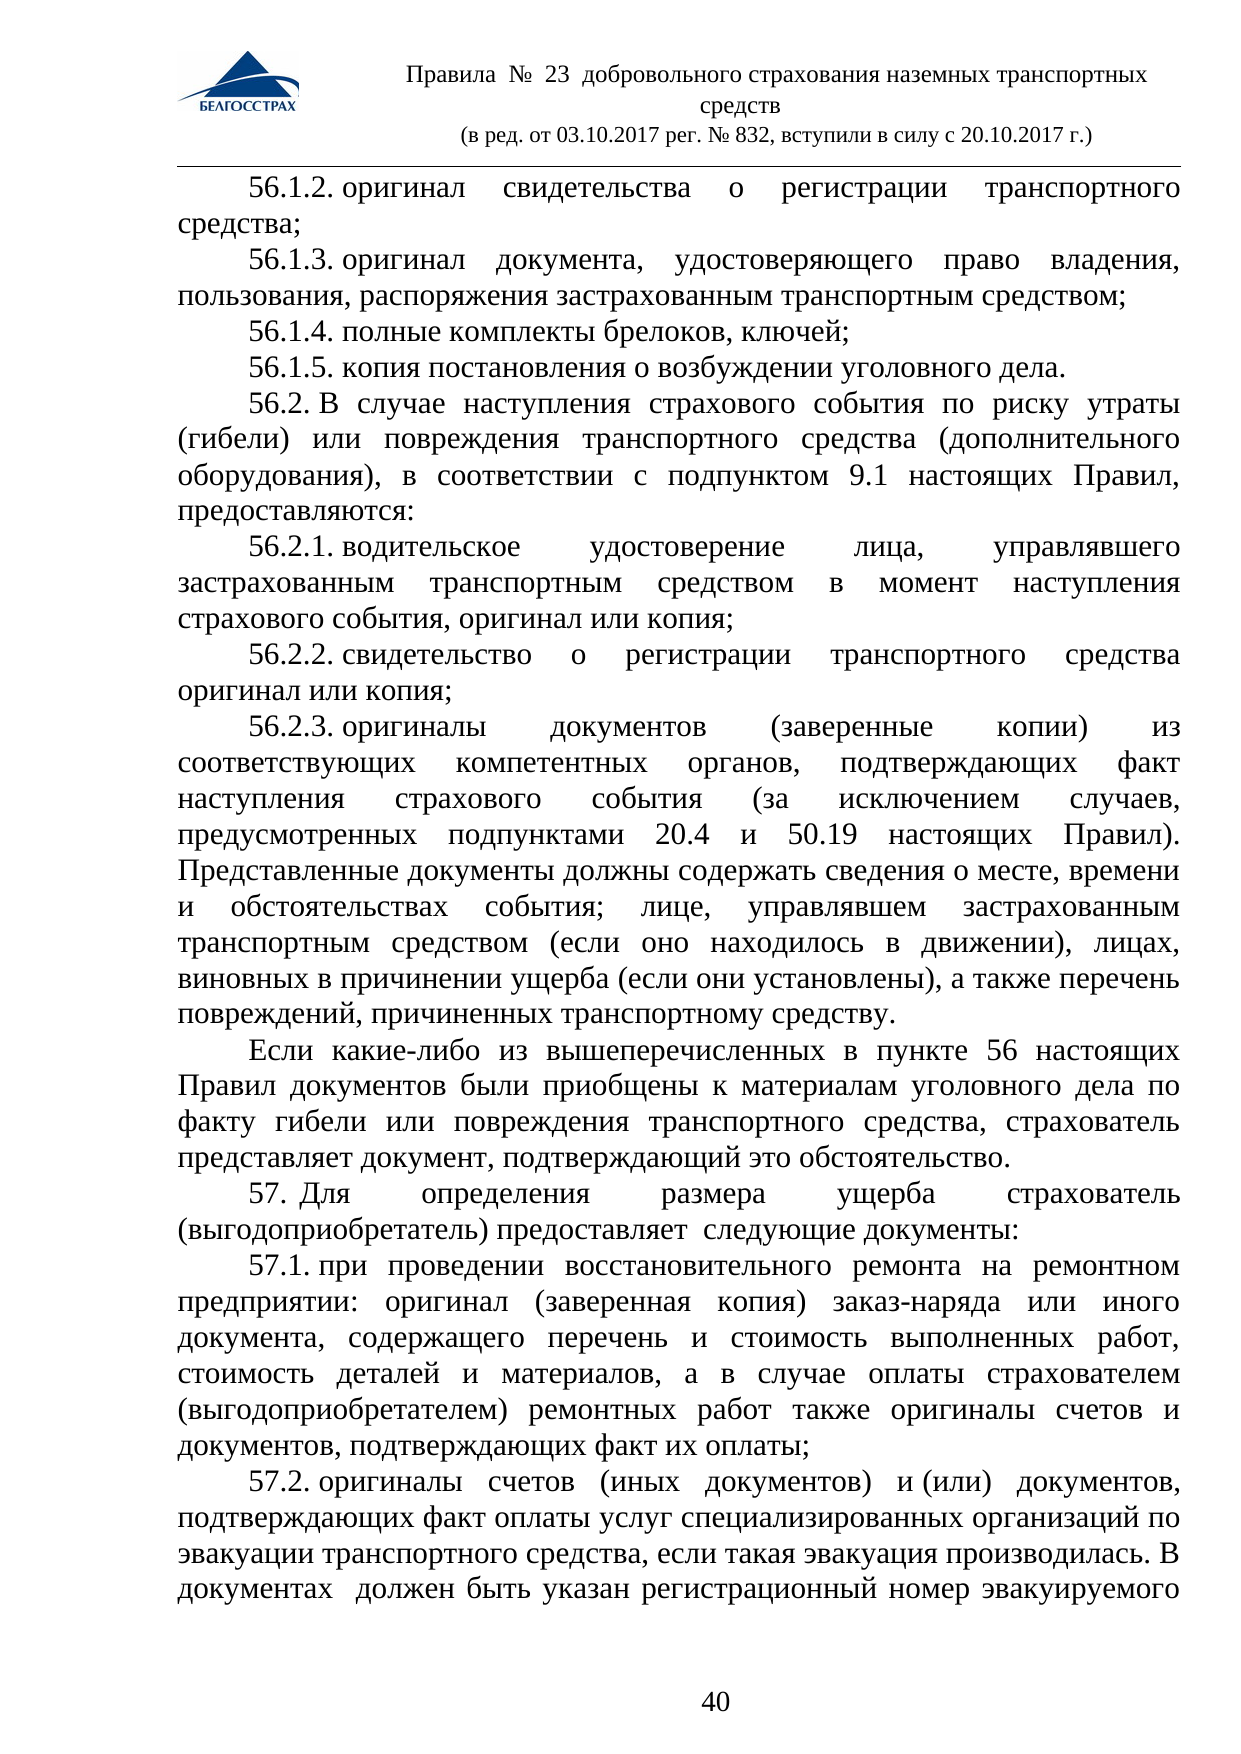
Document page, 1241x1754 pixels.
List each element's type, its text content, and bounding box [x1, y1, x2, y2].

text 56.1.5. копия постановления о возбуждении уголовного дела. [177, 348, 1181, 384]
text 56.2.3. оригиналы документов (заверенные копии) из соответствующих компетентных органов, подтверждающих факт наступления страхового события (за исключением случаев, предусмотренных подпунктами 20.4 и 50.19 настоящих Правил). Представленные документы должны содержать сведения о месте, времени и обстоятельствах события; лице, управлявшем застрахованным транспортным средством (если оно находилось в движении), лицах, виновных в причинении ущерба (если они установлены), а также перечень повреждений, причиненных транспортному средству. [177, 707, 1181, 1031]
text 56.2.1. водительское удостоверение лица, управлявшего застрахованным транспортным средством в момент наступления страхового события, оригинал или копия; [177, 528, 1181, 635]
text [177, 1462, 1181, 1606]
text 56.1.2. оригинал свидетельства о регистрации транспортного средства; [177, 168, 1181, 240]
text 56.1.3. оригинал документа, удостоверяющего право владения, пользования, распоряжения застрахованным транспортным средством; [177, 240, 1181, 312]
text 56.2. В случае наступления страхового события по риску утраты (гибели) или повреждения транспортного средства (дополнительного оборудования), в соответствии с подпунктом 9.1 настоящих Правил, предоставляются: [177, 384, 1181, 528]
text Если какие-либо из вышеперечисленных в пункте 56 настоящих Правил документов были приобщены к материалам уголовного дела по факту гибели или повреждения транспортного средства, страхователь представляет документ, подтверждающий это обстоятельство. [177, 1031, 1181, 1174]
picture [177, 51, 299, 111]
list Для определения размера ущерба страхователь (выгодоприобретатель) предоставляет следующие документы: [177, 1174, 1181, 1246]
text 56.1.4. полные комплекты брелоков, ключей; [177, 312, 1181, 348]
text 56.2.2. свидетельство о регистрации транспортного средства оригинал или копия; [177, 635, 1181, 707]
text 57.1. при проведении восстановительного ремонта на ремонтном предприятии: оригинал (заверенная копия) заказ-наряда или иного документа, содержащего перечень и стоимость выполненных работ, стоимость деталей и материалов, а в случае оплаты страхователем (выгодоприобретателем) ремонтных работ также оригиналы счетов и документов, подтверждающих факт их оплаты; [177, 1246, 1181, 1462]
